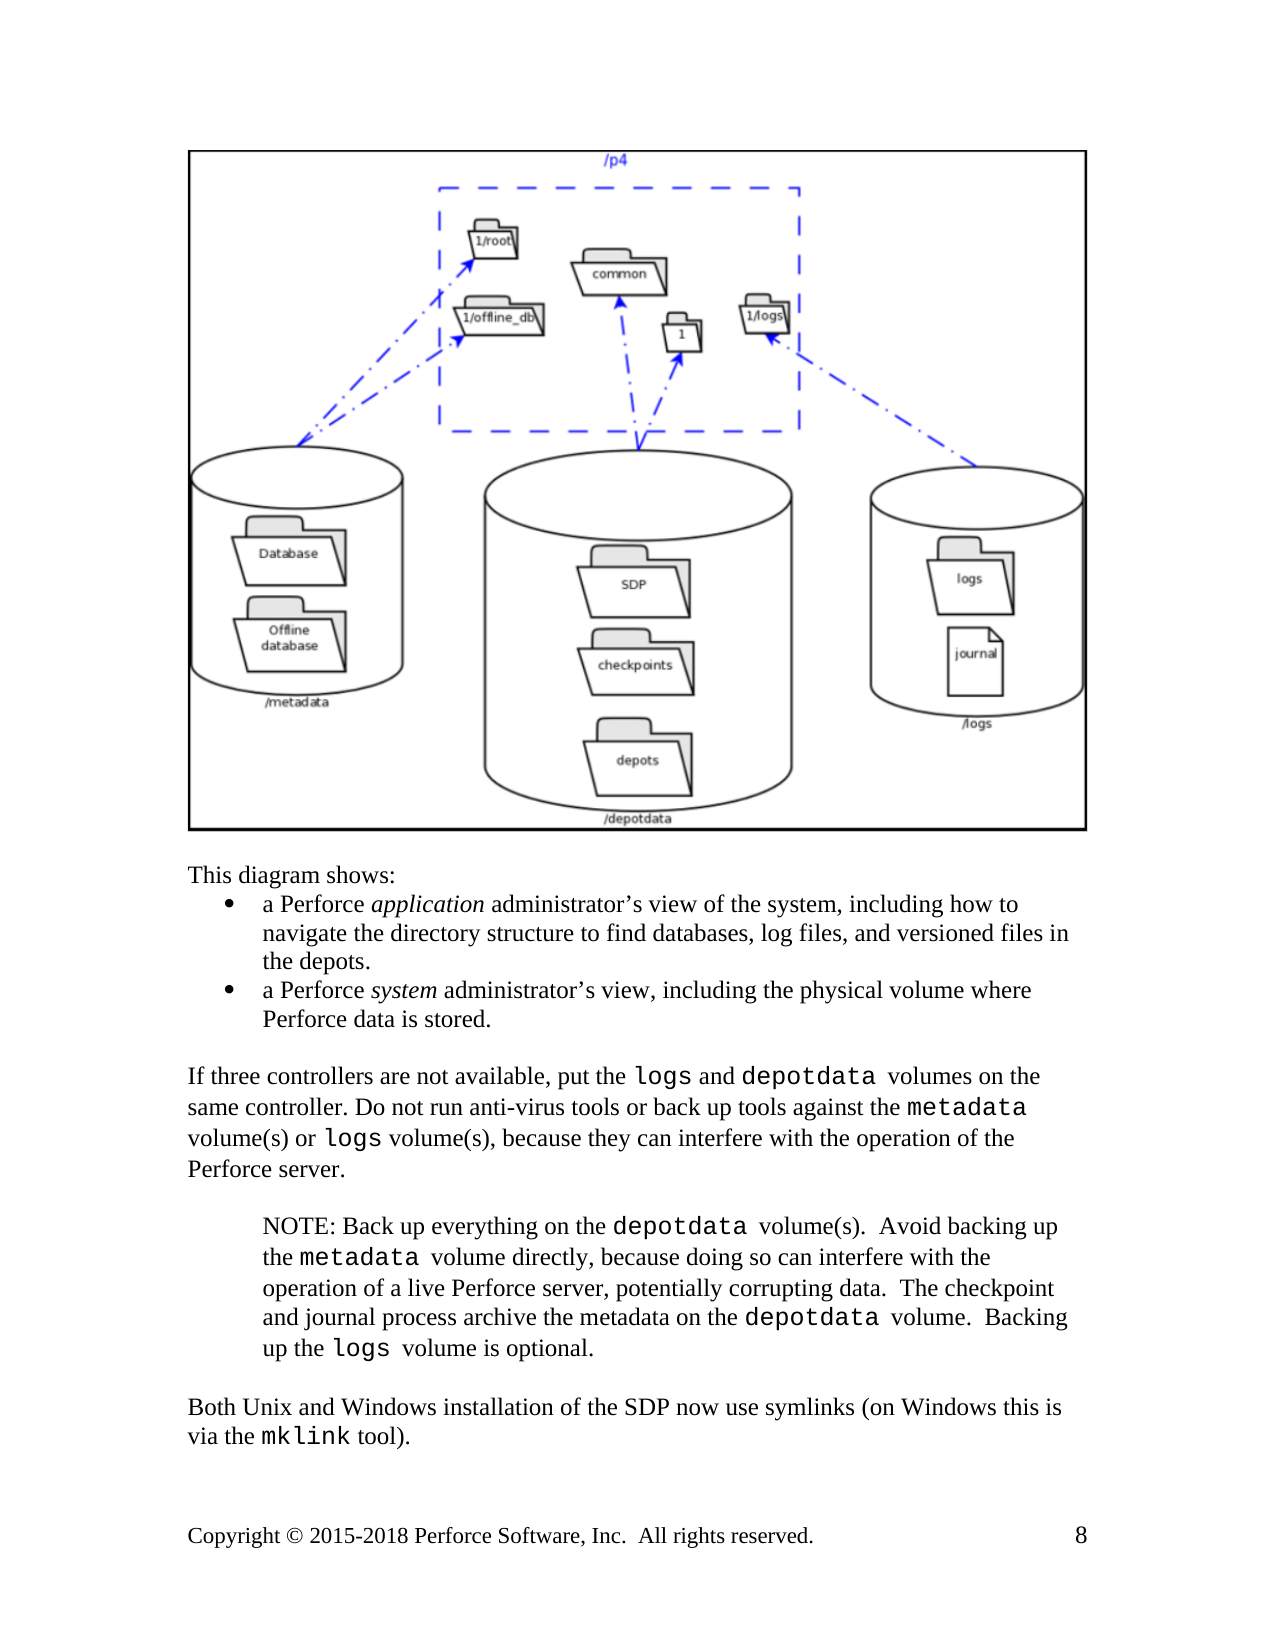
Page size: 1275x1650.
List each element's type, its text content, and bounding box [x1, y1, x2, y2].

list a Perforce system administrator’s view, including the physical volume where Perforce data is stored. [225, 975, 1087, 1033]
list a Perforce application administrator’s view of the system, including how to navigate the directory structure to find databases, log files, and versioned files in the depots. [225, 889, 1087, 975]
picture [187, 150, 1088, 832]
text If three controllers are not available, put the logs and depotdata volumes on the same controller. Do not run anti-virus tools or back up tools against the metadata volume(s) or logs volume(s), because they can interfere with the operation of the Perforce server. [187, 1061, 1087, 1183]
text NOTE: Back up everything on the depotdata volume(s). Avoid backing up the metadata volume directly, because doing so can interfere with the operation of a live Perforce server, potentially corrupting data. The checkpoint and journal process archive the metadata on the depotdata volume. Backing up the logs volume is optional. [262, 1211, 1087, 1363]
text This diagram shows: [187, 860, 1087, 889]
text Both Unix and Windows installation of the SDP now use symlinks (on Windows this is via the mklink tool). [187, 1392, 1087, 1452]
